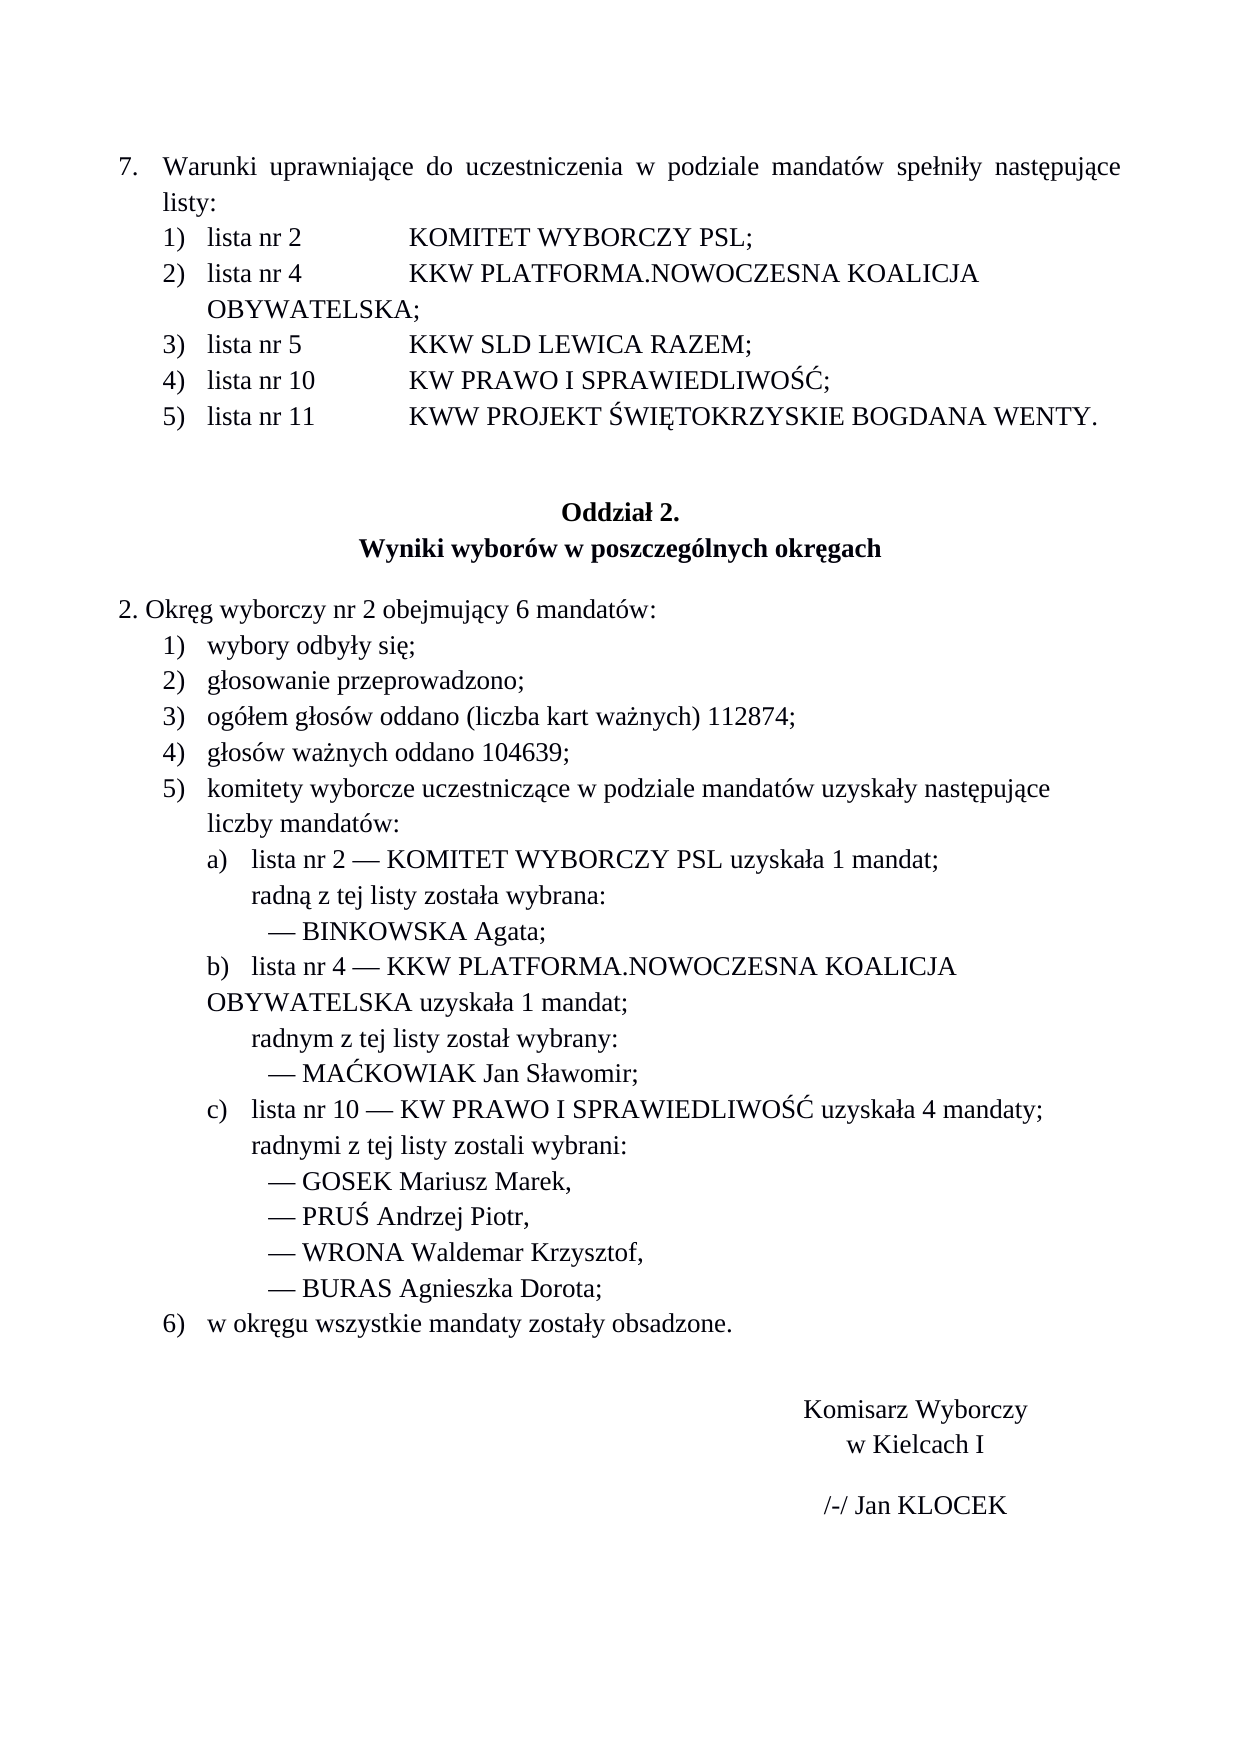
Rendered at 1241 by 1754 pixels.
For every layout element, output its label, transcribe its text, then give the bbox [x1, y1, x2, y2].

text c) lista nr 10 ― KW PRAWO I SPRAWIEDLIWOŚĆ uzyskała 4 mandaty; [207, 1093, 1122, 1124]
text ― BINKOWSKA Agata; [207, 914, 1122, 946]
text 5) lista nr 11 KWW PROJEKT ŚWIĘTOKRZYSKIE BOGDANA WENTY. [162, 400, 1122, 431]
text 2) głosowanie przeprowadzono; [162, 664, 1122, 696]
text 3) lista nr 5 KKW SLD LEWICA RAZEM; [162, 329, 1122, 360]
text ― WRONA Waldemar Krzysztof, [207, 1236, 1122, 1267]
text 2) lista nr 4 KKW PLATFORMA.NOWOCZESNA KOALICJA OBYWATELSKA; [162, 257, 1122, 324]
text Komisarz Wyborczy [709, 1393, 1122, 1424]
text ― PRUŚ Andrzej Piotr, [207, 1200, 1122, 1232]
text ― BURAS Agnieszka Dorota; [207, 1272, 1122, 1303]
text ― MAĆKOWIAK Jan Sławomir; [207, 1057, 1122, 1089]
text 1) wybory odbyły się; [162, 629, 1122, 660]
text /-/ Jan KLOCEK [709, 1489, 1122, 1521]
text 6) w okręgu wszystkie mandaty zostały obsadzone. [162, 1308, 1122, 1339]
text radnymi z tej listy zostali wybrani: [207, 1129, 1122, 1160]
text ― GOSEK Mariusz Marek, [207, 1165, 1122, 1196]
text 5) komitety wyborcze uczestniczące w podziale mandatów uzyskały następujące liczby mandatów: [162, 772, 1122, 838]
text 1) lista nr 2 KOMITET WYBORCZY PSL; [162, 221, 1122, 253]
text b) lista nr 4 ― KKW PLATFORMA.NOWOCZESNA KOALICJA OBYWATELSKA uzyskała 1 mandat; [207, 950, 1122, 1017]
text 2. Okręg wyborczy nr 2 obejmujący 6 mandatów: [118, 593, 1122, 624]
text a) lista nr 2 ― KOMITET WYBORCZY PSL uzyskała 1 mandat; [207, 843, 1122, 874]
text 3) ogółem głosów oddano (liczba kart ważnych) 112874; [162, 700, 1122, 731]
text radną z tej listy została wybrana: [207, 879, 1122, 910]
text 4) głosów ważnych oddano 104639; [162, 736, 1122, 767]
text 4) lista nr 10 KW PRAWO I SPRAWIEDLIWOŚĆ; [162, 364, 1122, 396]
text Oddział 2. Wyniki wyborów w poszczególnych okręgach [118, 497, 1122, 563]
text radnym z tej listy został wybrany: [207, 1022, 1122, 1053]
subtitle w Kielcach I [709, 1429, 1122, 1460]
text 7. Warunki uprawniające do uczestniczenia w podziale mandatów spełniły następujące listy: [118, 150, 1122, 217]
